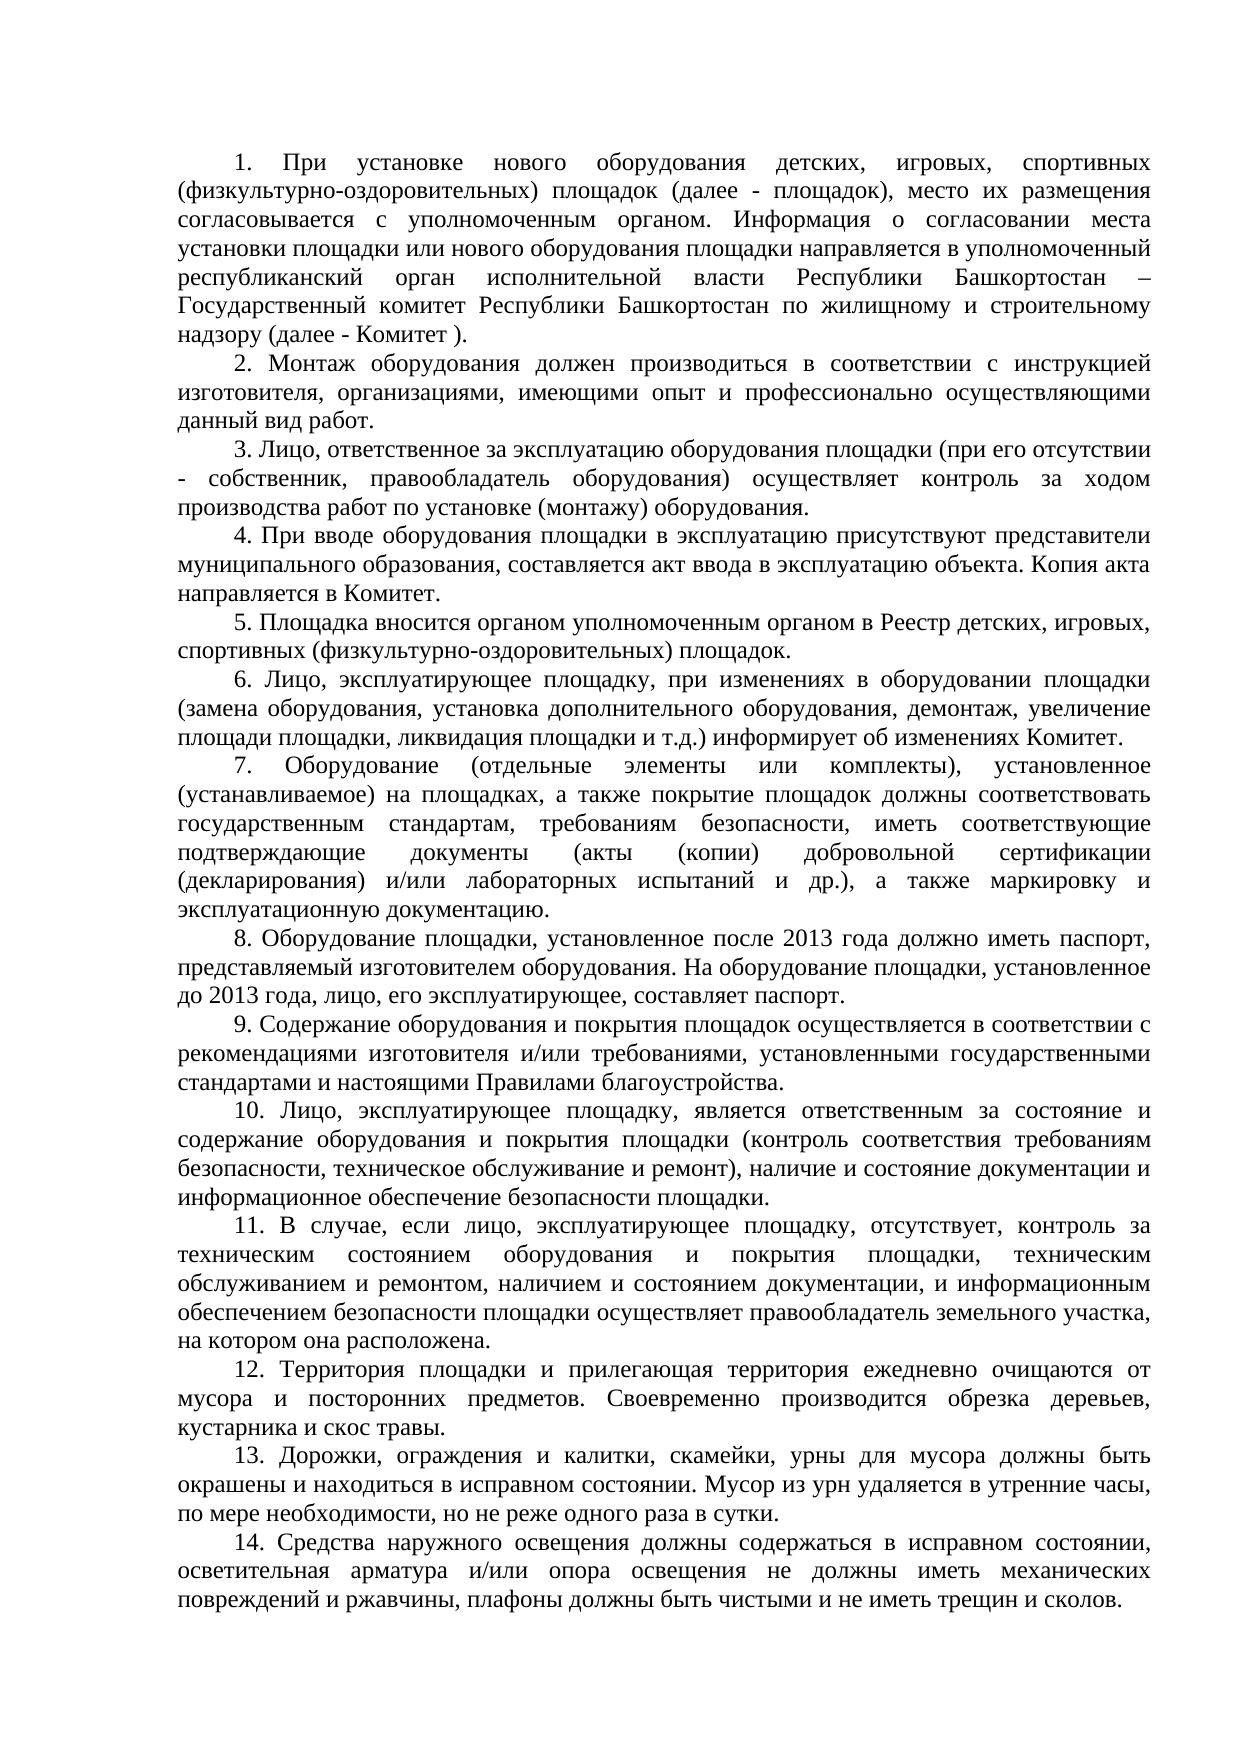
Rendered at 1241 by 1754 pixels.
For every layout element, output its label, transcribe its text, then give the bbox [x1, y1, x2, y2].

text 12. Территория площадки и прилегающая территория ежедневно очищаются от мусора и посторонних предметов. Своевременно производится обрезка деревьев, кустарника и скос травы. [177, 1354, 1152, 1441]
text 6. Лицо, эксплуатирующее площадку, при изменениях в оборудовании площадки (замена оборудования, установка дополнительного оборудования, демонтаж, увеличение площади площадки, ликвидация площадки и т.д.) информирует об изменениях Комитет. [177, 664, 1152, 751]
text 13. Дорожки, ограждения и калитки, скамейки, урны для мусора должны быть окрашены и находиться в исправном состоянии. Мусор из урн удаляется в утренние часы, по мере необходимости, но не реже одного раза в сутки. [177, 1441, 1152, 1527]
text 2. Монтаж оборудования должен производиться в соответствии с инструкцией изготовителя, организациями, имеющими опыт и профессионально осуществляющими данный вид работ. [177, 348, 1152, 434]
text 1. При установке нового оборудования детских, игровых, спортивных (физкультурно-оздоровительных) площадок (далее - площадок), место их размещения согласовывается с уполномоченным органом. Информация о согласовании места установки площадки или нового оборудования площадки направляется в уполномоченный республиканский орган исполнительной власти Республики Башкортостан – Государственный комитет Республики Башкортостан по жилищному и строительному надзору (далее - Комитет ). [177, 147, 1152, 348]
text 5. Площадка вносится органом уполномоченным органом в Реестр детских, игровых, спортивных (физкультурно-оздоровительных) площадок. [177, 607, 1152, 664]
text 11. В случае, если лицо, эксплуатирующее площадку, отсутствует, контроль за техническим состоянием оборудования и покрытия площадки, техническим обслуживанием и ремонтом, наличием и состоянием документации, и информационным обеспечением безопасности площадки осуществляет правообладатель земельного участка, на котором она расположена. [177, 1211, 1152, 1354]
text 3. Лицо, ответственное за эксплуатацию оборудования площадки (при его отсутствии - собственник, правообладатель оборудования) осуществляет контроль за ходом производства работ по установке (монтажу) оборудования. [177, 434, 1152, 521]
text 14. Средства наружного освещения должны содержаться в исправном состоянии, осветительная арматура и/или опора освещения не должны иметь механических повреждений и ржавчины, плафоны должны быть чистыми и не иметь трещин и сколов. [177, 1527, 1152, 1613]
text 10. Лицо, эксплуатирующее площадку, является ответственным за состояние и содержание оборудования и покрытия площадки (контроль соответствия требованиям безопасности, техническое обслуживание и ремонт), наличие и состояние документации и информационное обеспечение безопасности площадки. [177, 1096, 1152, 1211]
text 9. Содержание оборудования и покрытия площадок осуществляется в соответствии с рекомендациями изготовителя и/или требованиями, установленными государственными стандартами и настоящими Правилами благоустройства. [177, 1009, 1152, 1096]
text 8. Оборудование площадки, установленное после 2013 года должно иметь паспорт, представляемый изготовителем оборудования. На оборудование площадки, установленное до 2013 года, лицо, его эксплуатирующее, составляет паспорт. [177, 923, 1152, 1009]
text 4. При вводе оборудования площадки в эксплуатацию присутствуют представители муниципального образования, составляется акт ввода в эксплуатацию объекта. Копия акта направляется в Комитет. [177, 521, 1152, 607]
text 7. Оборудование (отдельные элементы или комплекты), установленное (устанавливаемое) на площадках, а также покрытие площадок должны соответствовать государственным стандартам, требованиям безопасности, иметь соответствующие подтверждающие документы (акты (копии) добровольной сертификации (декларирования) и/или лабораторных испытаний и др.), а также маркировку и эксплуатационную документацию. [177, 751, 1152, 923]
